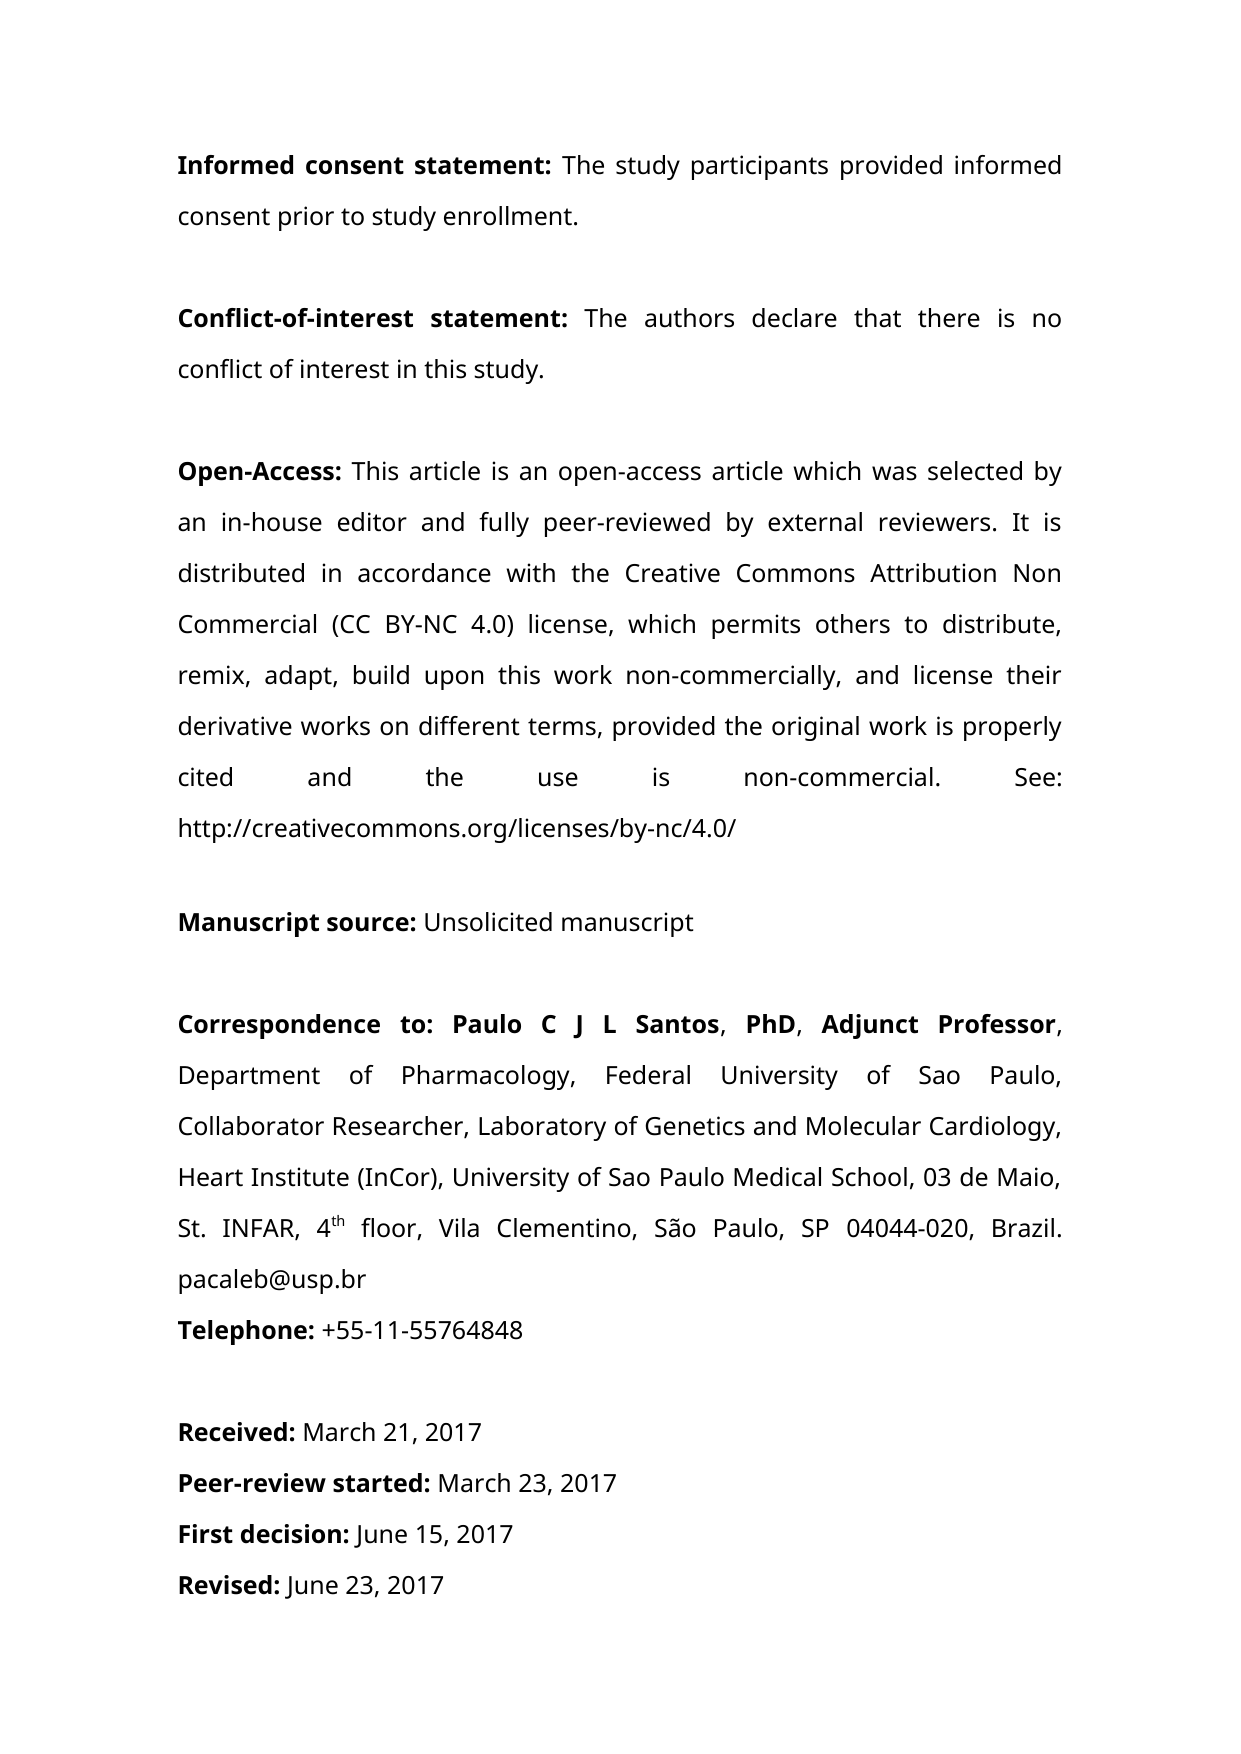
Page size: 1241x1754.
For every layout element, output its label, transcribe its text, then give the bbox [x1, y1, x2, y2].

text First decision: June 15, 2017 [177, 1517, 1063, 1551]
text Informed consent statement: The study participants provided informed consent prior to study enrollment. [177, 148, 1063, 233]
text Manuscript source: Unsolicited manuscript [177, 904, 1063, 938]
text Correspondence to: Paulo C J L Santos, PhD, Adjunct Professor, Department of Pharmacology, Federal University of Sao Paulo, Collaborator Researcher, Laboratory of Genetics and Molecular Cardiology, Heart Institute (InCor), University of Sao Paulo Medical School, 03 de Maio, St. INFAR, 4th floor, Vila Clementino, São Paulo, SP 04044-020, Brazil. pacaleb@usp.br [177, 1006, 1063, 1296]
text Received: March 21, 2017 [177, 1414, 1063, 1449]
text Conflict-of-interest statement: The authors declare that there is no conflict of interest in this study. [177, 301, 1063, 386]
text Open-Access: This article is an open-access article which was selected by an in-house editor and fully peer-reviewed by external reviewers. It is distributed in accordance with the Creative Commons Attribution Non Commercial (CC BY-NC 4.0) license, which permits others to distribute, remix, adapt, build upon this work non-commercially, and license their derivative works on different terms, provided the original work is properly cited and the use is non-commercial. See: http://creativecommons.org/licenses/by-nc/4.0/ [177, 454, 1063, 845]
text Revised: June 23, 2017 [177, 1568, 1063, 1602]
text Peer-review started: March 23, 2017 [177, 1466, 1063, 1500]
text Telephone: +55-11-55764848 [177, 1312, 1063, 1347]
